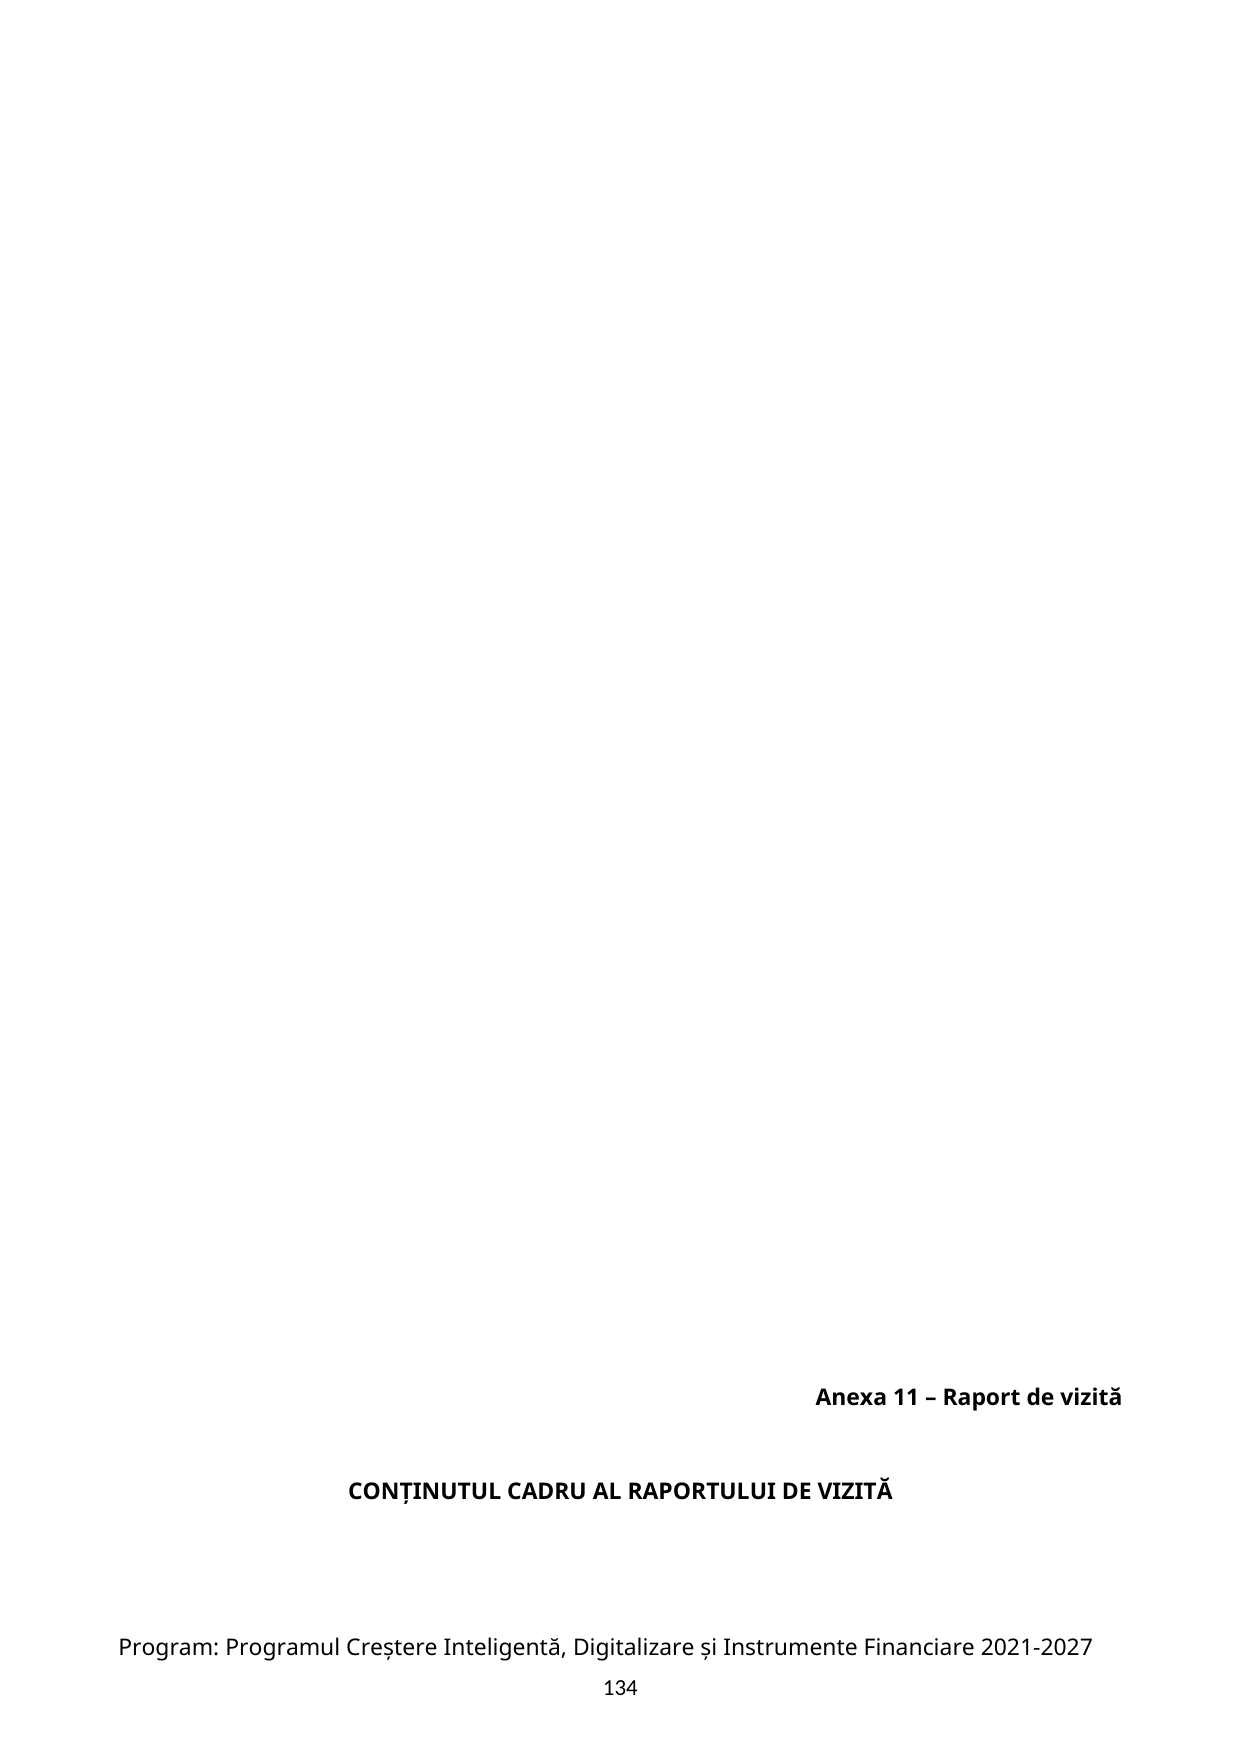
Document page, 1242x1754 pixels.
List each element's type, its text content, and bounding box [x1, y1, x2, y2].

text Anexa 11 – Raport de vizită [118, 1381, 1122, 1412]
text CONȚINUTUL CADRU AL RAPORTULUI DE VIZITĂ [118, 1474, 1122, 1506]
text Program: Programul Creștere Inteligentă, Digitalizare și Instrumente Financiare 2021-2027 [118, 1631, 1122, 1662]
